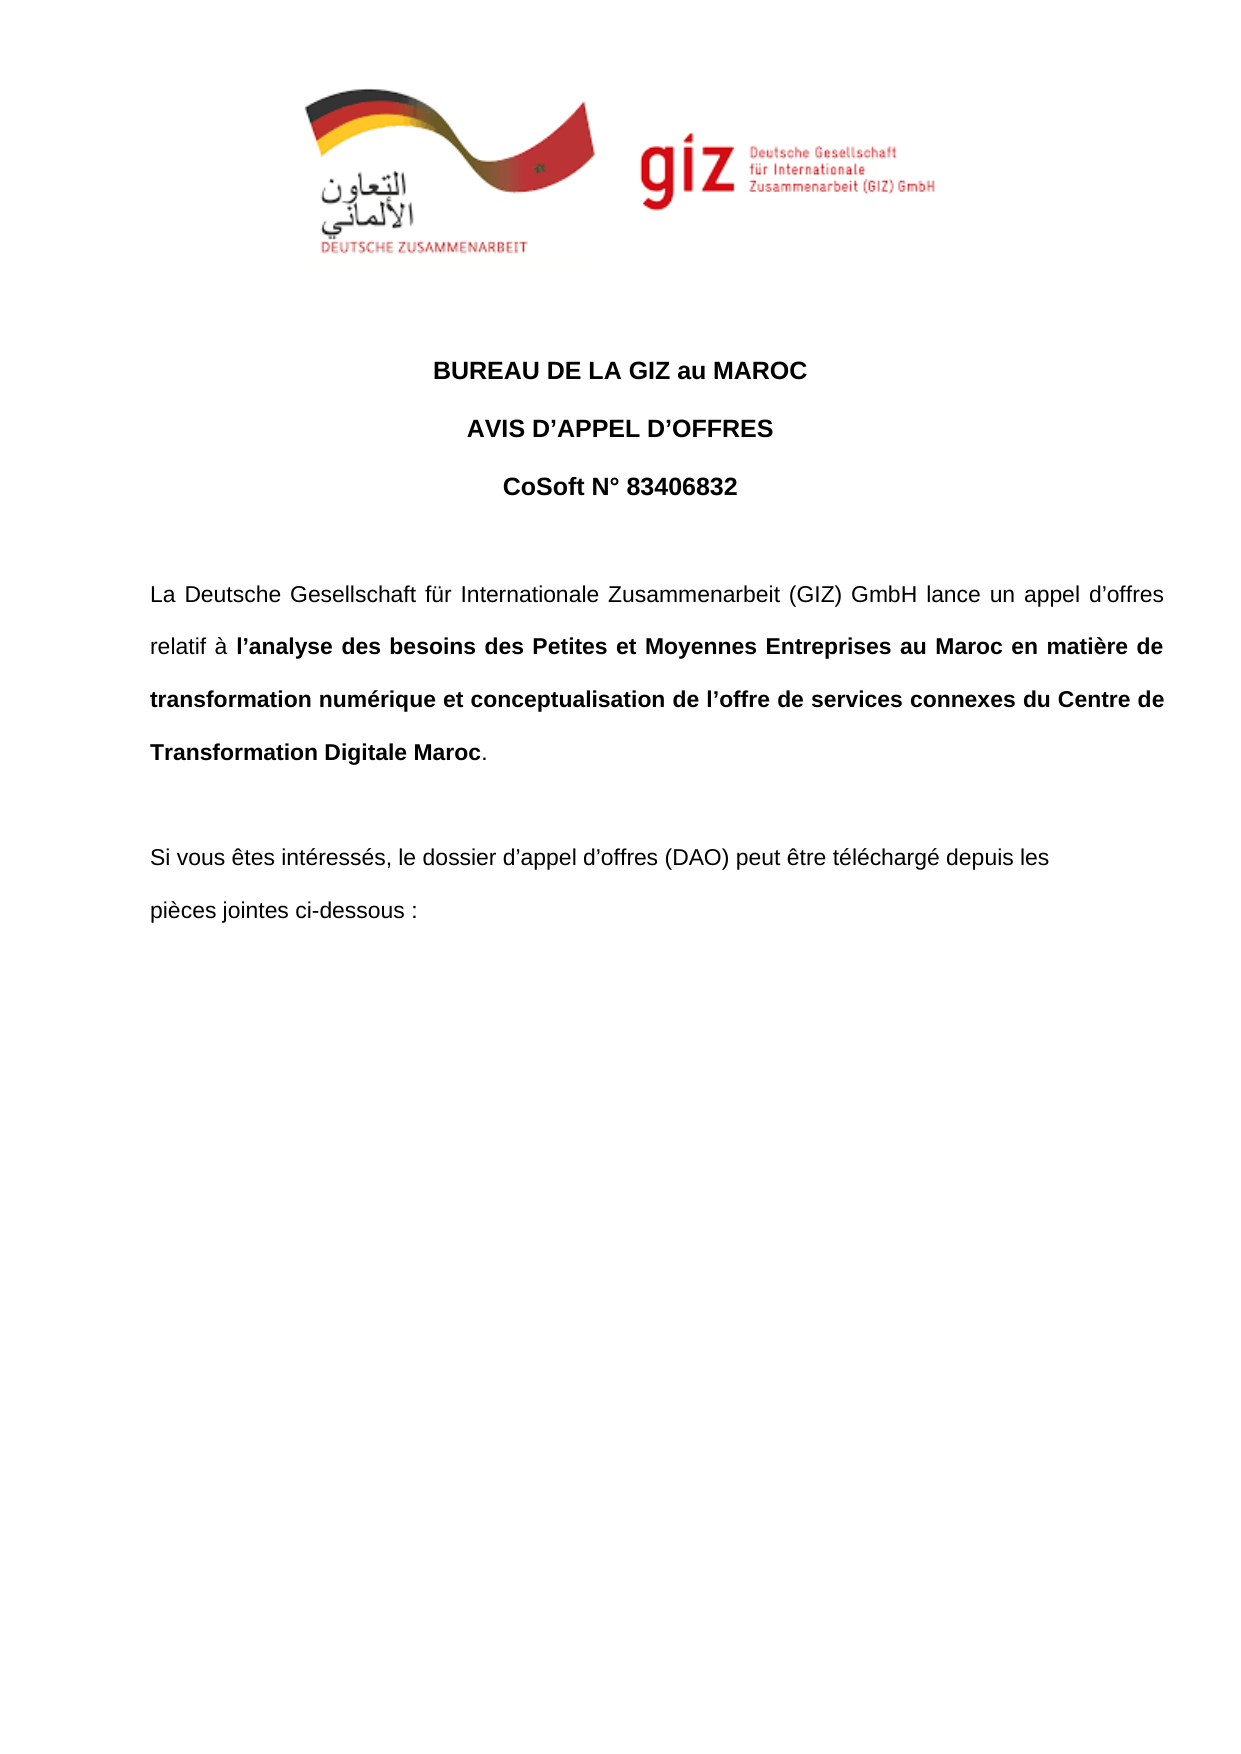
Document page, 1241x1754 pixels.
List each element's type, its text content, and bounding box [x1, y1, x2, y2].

text AVIS D’APPEL D’OFFRES [75, 414, 1165, 443]
picture [296, 75, 944, 266]
text Si vous êtes intéressés, le dossier d’appel d’offres (DAO) peut être téléchargé depuis les pièces jointes ci-dessous : [150, 844, 1049, 923]
text La Deutsche Gesellschaft für Internationale Zusammenarbeit (GIZ) GmbH lance un appel d’offres relatif à l’analyse des besoins des Petites et Moyennes Entreprises au Maroc en matière de transformation numérique et conceptualisation de l’offre de services connexes du Centre de Transformation Digitale Maroc. [150, 581, 1165, 765]
text BUREAU DE LA GIZ au MAROC [75, 356, 1165, 384]
text CoSoft N° 83406832 [75, 472, 1165, 501]
